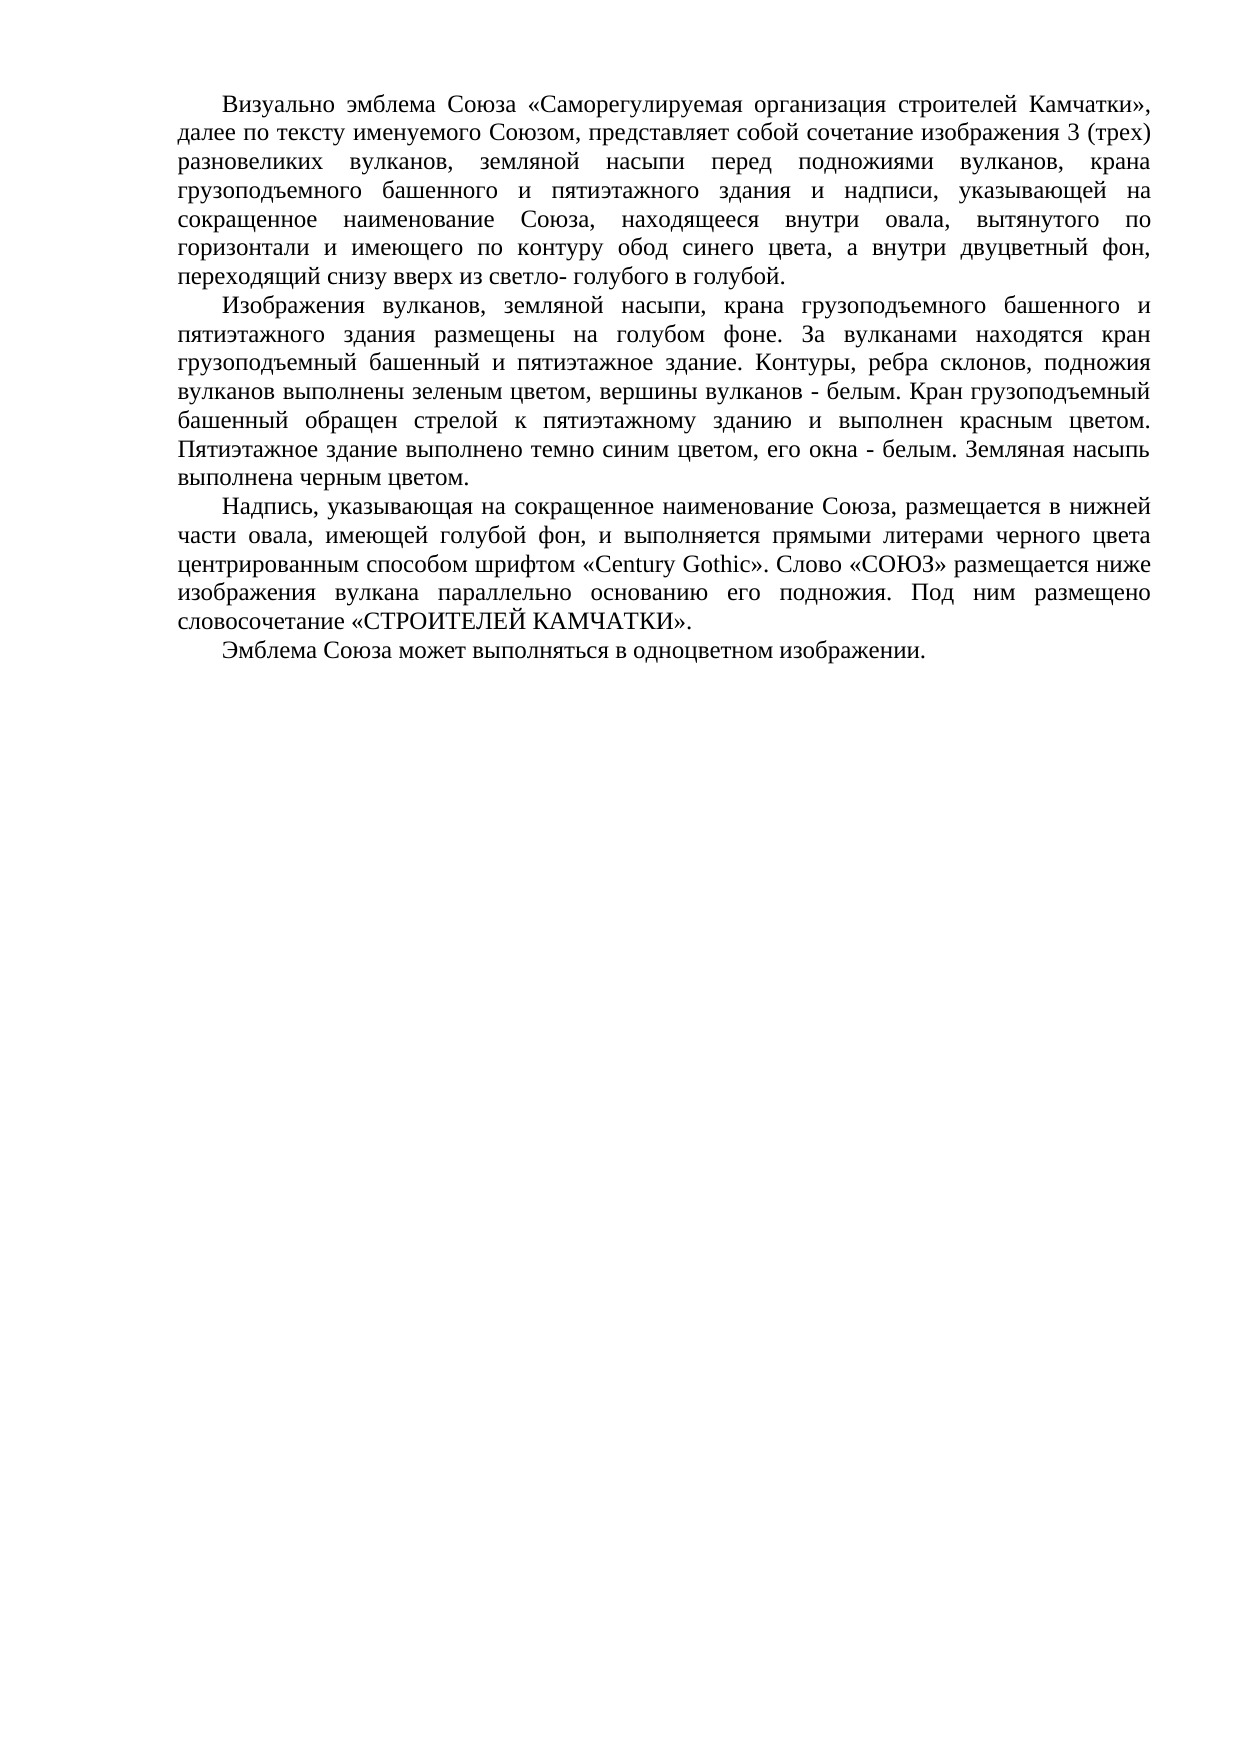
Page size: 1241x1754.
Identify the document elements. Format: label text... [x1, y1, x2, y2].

text Эмблема Союза может выполняться в одноцветном изображении. [177, 635, 1152, 664]
text Визуально эмблема Союза «Саморегулируемая организация строителей Камчатки», далее по тексту именуемого Союзом, представляет собой сочетание изображения 3 (трех) разновеликих вулканов, земляной насыпи перед подножиями вулканов, крана грузоподъемного башенного и пятиэтажного здания и надписи, указывающей на сокращенное наименование Союза, находящееся внутри овала, вытянутого по горизонтали и имеющего по контуру обод синего цвета, а внутри двуцветный фон, переходящий снизу вверх из светло- голубого в голубой. [177, 89, 1152, 290]
text Изображения вулканов, земляной насыпи, крана грузоподъемного башенного и пятиэтажного здания размещены на голубом фоне. За вулканами находятся кран грузоподъемный башенный и пятиэтажное здание. Контуры, ребра склонов, подножия вулканов выполнены зеленым цветом, вершины вулканов - белым. Кран грузоподъемный башенный обращен стрелой к пятиэтажному зданию и выполнен красным цветом. Пятиэтажное здание выполнено темно синим цветом, его окна - белым. Земляная насыпь выполнена черным цветом. [177, 290, 1152, 491]
text Надпись, указывающая на сокращенное наименование Союза, размещается в нижней части овала, имеющей голубой фон, и выполняется прямыми литерами черного цвета центрированным способом шрифтом «Century Gothic». Слово «СОЮЗ» размещается ниже изображения вулкана параллельно основанию его подножия. Под ним размещено словосочетание «СТРОИТЕЛЕЙ КАМЧАТКИ». [177, 491, 1152, 635]
